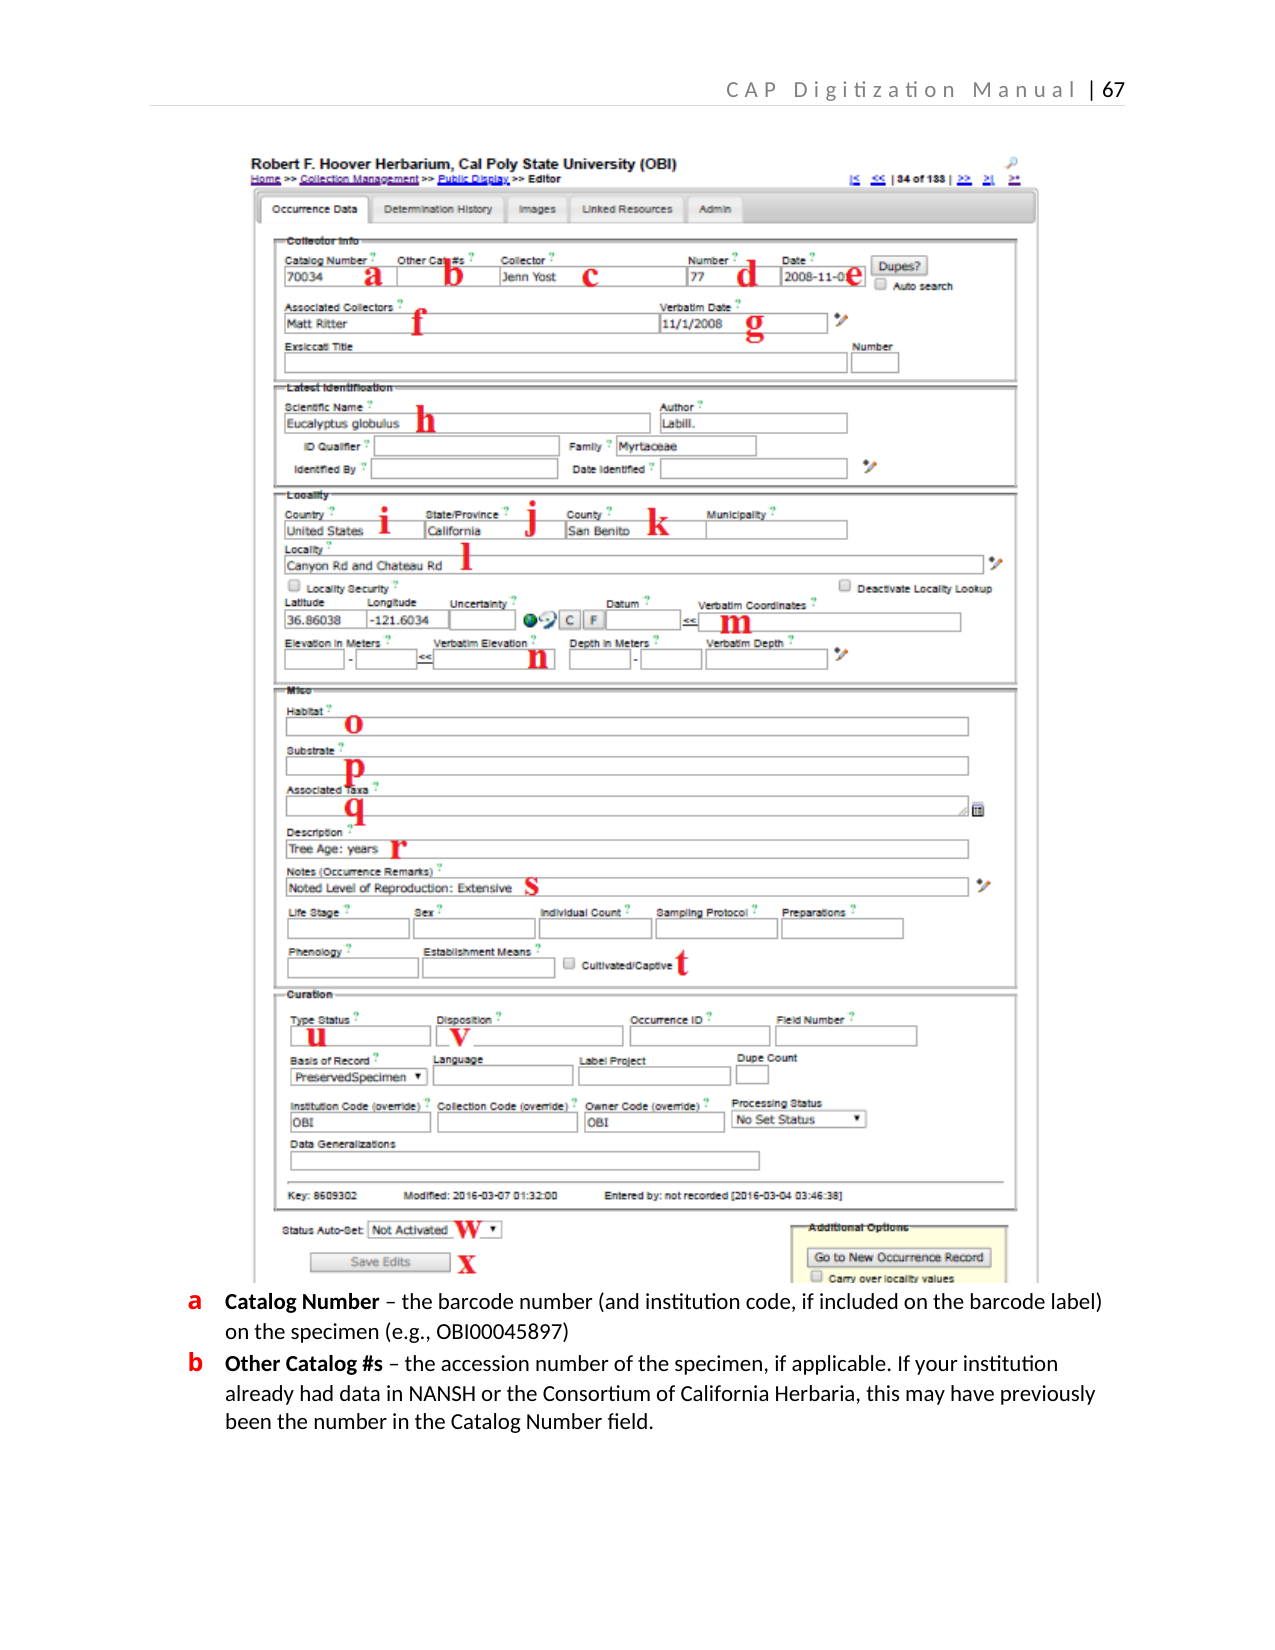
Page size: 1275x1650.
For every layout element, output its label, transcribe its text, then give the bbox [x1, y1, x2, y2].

list Other Catalog #s – the accession number of the specimen, if applicable. If your institution already had data in NANSH or the Consortium of California Herbaria, this may have previously been the number in the Catalog Number field. [187, 1345, 1125, 1435]
picture [186, 150, 1089, 1283]
list Catalog Number – the barcode number (and institution code, if included on the barcode label) on the specimen (e.g., OBI00045897) [187, 1283, 1125, 1345]
